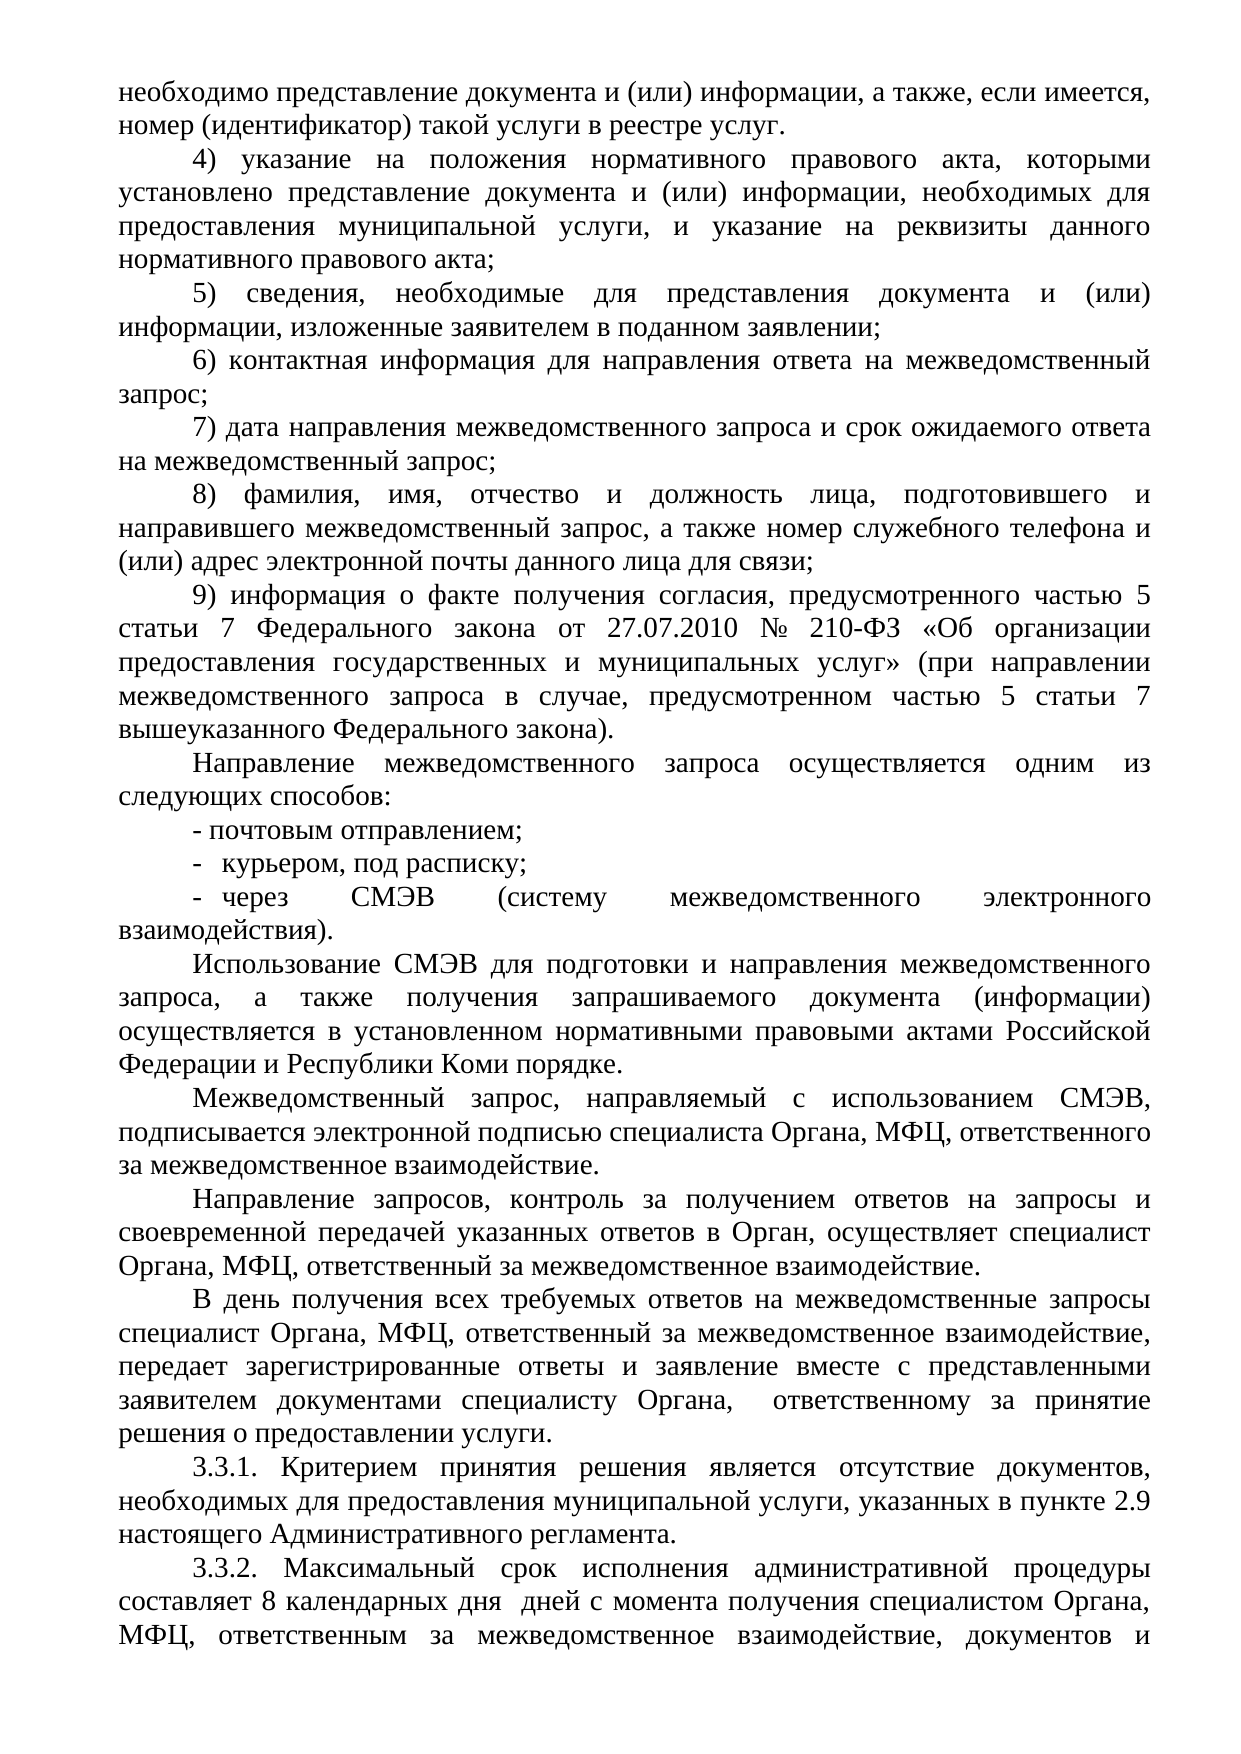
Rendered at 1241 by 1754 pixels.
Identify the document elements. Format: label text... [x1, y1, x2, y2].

text В день получения всех требуемых ответов на межведомственные запросы специалист Органа, МФЦ, ответственный за межведомственное взаимодействие, передает зарегистрированные ответы и заявление вместе с представленными заявителем документами специалисту Органа, ответственному за принятие решения о предоставлении услуги. [118, 1281, 1152, 1449]
text 6) контактная информация для направления ответа на межведомственный запрос; [118, 342, 1152, 409]
text Направление запросов, контроль за получением ответов на запросы и своевременной передачей указанных ответов в Орган, осуществляет специалист Органа, МФЦ, ответственный за межведомственное взаимодействие. [118, 1181, 1152, 1281]
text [118, 74, 1152, 141]
text 8) фамилия, имя, отчество и должность лица, подготовившего и направившего межведомственный запрос, а также номер служебного телефона и (или) адрес электронной почты данного лица для связи; [118, 476, 1152, 577]
text 7) дата направления межведомственного запроса и срок ожидаемого ответа на межведомственный запрос; [118, 409, 1152, 476]
text - курьером, под расписку; [118, 845, 1152, 879]
text 4) указание на положения нормативного правового акта, которыми установлено представление документа и (или) информации, необходимых для предоставления муниципальной услуги, и указание на реквизиты данного нормативного правового акта; [118, 141, 1152, 275]
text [118, 1550, 1152, 1650]
text 3.3.1. Критерием принятия решения является отсутствие документов, необходимых для предоставления муниципальной услуги, указанных в пункте 2.9 настоящего Административного регламента. [118, 1449, 1152, 1550]
text - почтовым отправлением; [118, 812, 1152, 845]
text - через СМЭВ (систему межведомственного электронного взаимодействия). [118, 879, 1152, 946]
text Межведомственный запрос, направляемый с использованием СМЭВ, подписывается электронной подписью специалиста Органа, МФЦ, ответственного за межведомственное взаимодействие. [118, 1080, 1152, 1181]
text 9) информация о факте получения согласия, предусмотренного частью 5 статьи 7 Федерального закона от 27.07.2010 № 210-ФЗ «Об организации предоставления государственных и муниципальных услуг» (при направлении межведомственного запроса в случае, предусмотренном частью 5 статьи 7 вышеуказанного Федерального закона). [118, 577, 1152, 745]
text 5) сведения, необходимые для представления документа и (или) информации, изложенные заявителем в поданном заявлении; [118, 275, 1152, 342]
text Направление межведомственного запроса осуществляется одним из следующих способов: [118, 745, 1152, 812]
text Использование СМЭВ для подготовки и направления межведомственного запроса, а также получения запрашиваемого документа (информации) осуществляется в установленном нормативными правовыми актами Российской Федерации и Республики Коми порядке. [118, 946, 1152, 1080]
